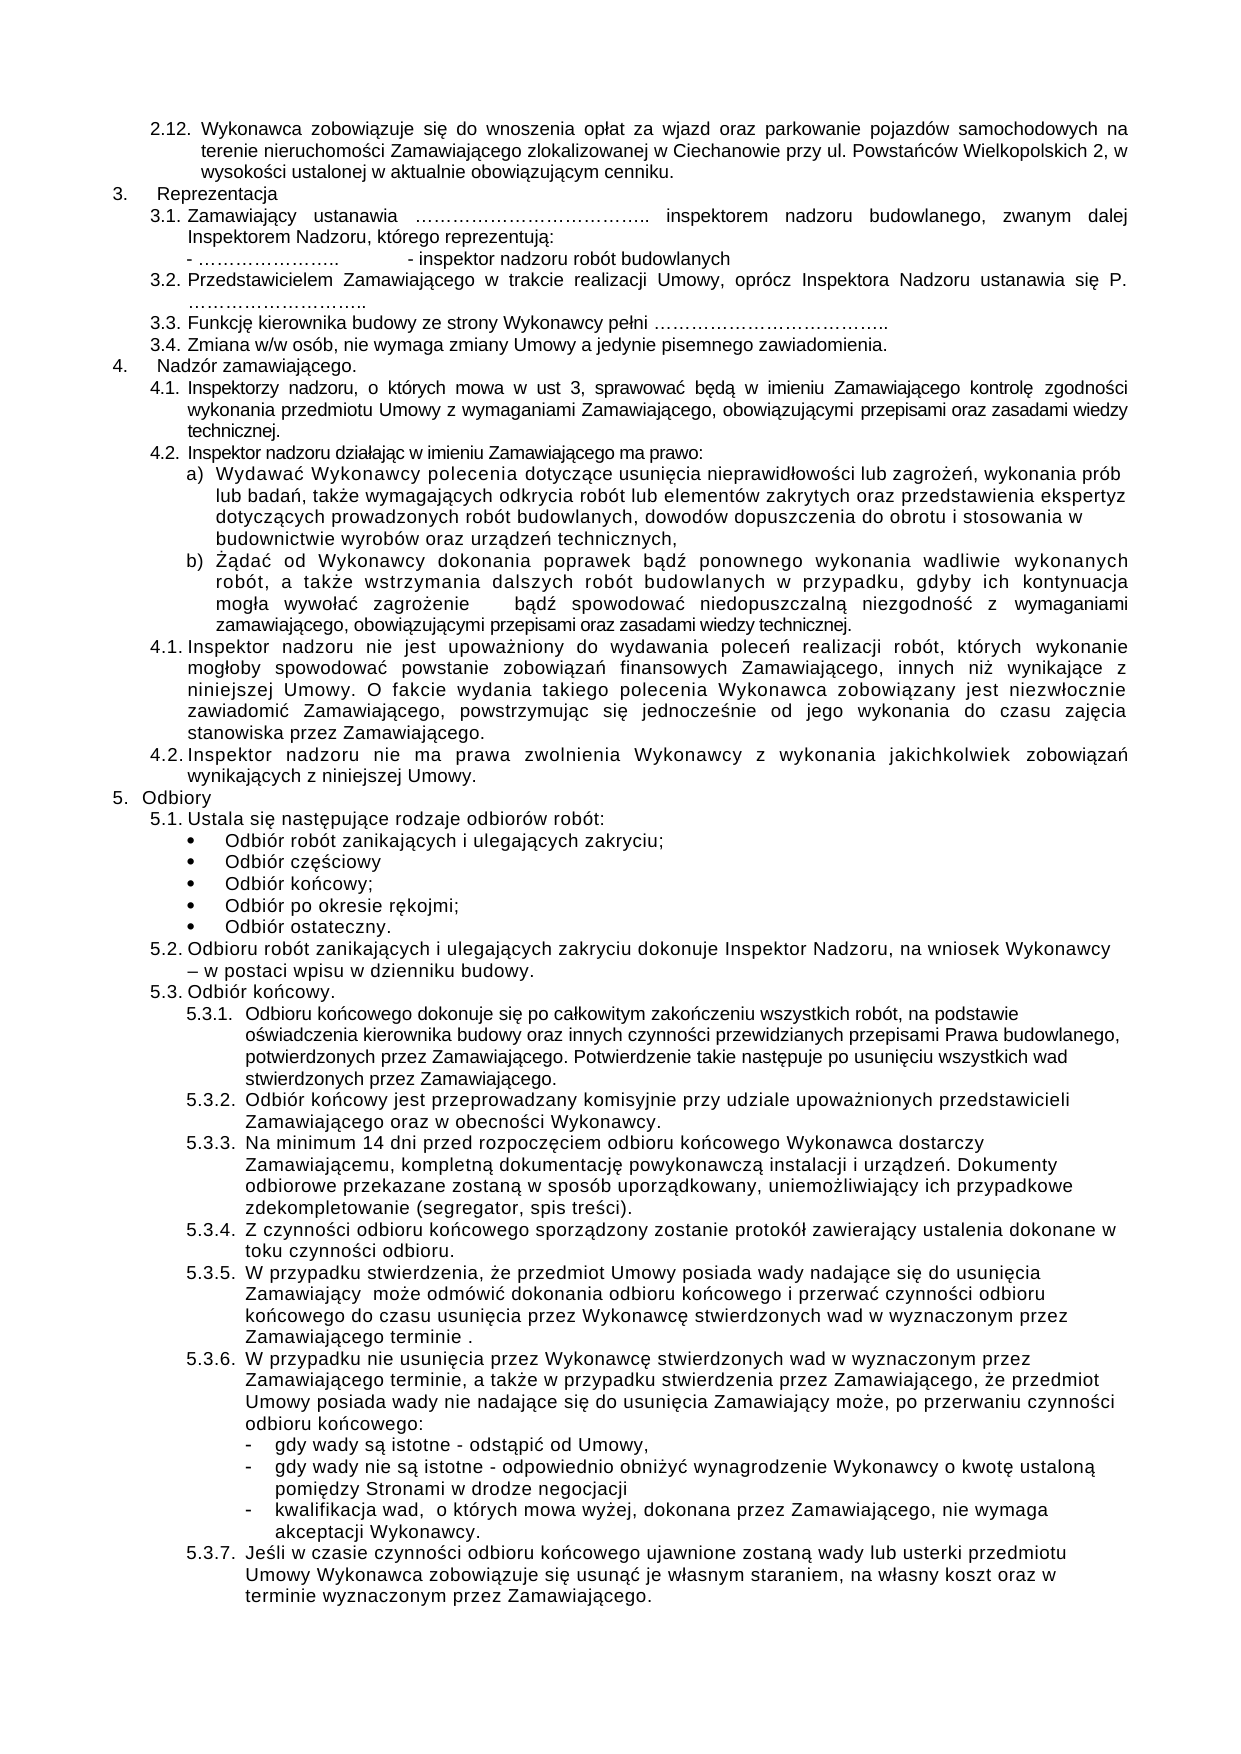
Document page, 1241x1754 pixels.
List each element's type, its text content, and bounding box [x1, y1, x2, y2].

list gdy wady nie są istotne - odpowiednio obniżyć wynagrodzenie Wykonawcy o kwotę ustaloną pomiędzy Stronami w drodze negocjacji [245, 1456, 1127, 1499]
list Inspektor nadzoru działając w imieniu Zamawiającego ma prawo: [150, 442, 1128, 463]
list Jeśli w czasie czynności odbioru końcowego ujawnione zostaną wady lub usterki przedmiotu Umowy Wykonawca zobowiązuje się usunąć je własnym staraniem, na własny koszt oraz w terminie wyznaczonym przez Zamawiającego. [186, 1542, 1127, 1607]
text - ………………….. - inspektor nadzoru robót budowlanych [150, 247, 1128, 269]
list Z czynności odbioru końcowego sporządzony zostanie protokół zawierający ustalenia dokonane w toku czynności odbioru. [186, 1218, 1127, 1261]
list Odbiory [112, 787, 1127, 808]
list Odbioru końcowego dokonuje się po całkowitym zakończeniu wszystkich robót, na podstawie oświadczenia kierownika budowy oraz innych czynności przewidzianych przepisami Prawa budowlanego, potwierdzonych przez Zamawiającego. Potwierdzenie takie następuje po usunięciu wszystkich wad stwierdzonych przez Zamawiającego. [186, 1003, 1128, 1089]
list W przypadku stwierdzenia, że przedmiot Umowy posiada wady nadające się do usunięcia Zamawiający może odmówić dokonania odbioru końcowego i przerwać czynności odbioru końcowego do czasu usunięcia przez Wykonawcę stwierdzonych wad w wyznaczonym przez Zamawiającego terminie . [186, 1261, 1127, 1348]
list Żądać od Wykonawcy dokonania poprawek bądź ponownego wykonania wadliwie wykonanych robót, a także wstrzymania dalszych robót budowlanych w przypadku, gdyby ich kontynuacja mogła wywołać zagrożenie bądź spowodować niedopuszczalną niezgodność z wymaganiami zamawiającego, obowiązującymi przepisami oraz zasadami wiedzy technicznej. [186, 549, 1128, 636]
list Nadzór zamawiającego. [112, 355, 1142, 377]
list Zmiana w/w osób, nie wymaga zmiany Umowy a jedynie pisemnego zawiadomienia. [150, 334, 1128, 355]
list Funkcję kierownika budowy ze strony Wykonawcy pełni ……………………………….. [150, 312, 1128, 334]
list Odbiór ostateczny. [187, 916, 1127, 938]
list W przypadku nie usunięcia przez Wykonawcę stwierdzonych wad w wyznaczonym przez Zamawiającego terminie, a także w przypadku stwierdzenia przez Zamawiającego, że przedmiot Umowy posiada wady nie nadające się do usunięcia Zamawiający może, po przerwaniu czynności odbioru końcowego: [186, 1348, 1127, 1434]
list Zamawiający ustanawia ……………………………….. inspektorem nadzoru budowlanego, zwanym dalej Inspektorem Nadzoru, którego reprezentują: [150, 204, 1128, 247]
list Odbiór końcowy jest przeprowadzany komisyjnie przy udziale upoważnionych przedstawicieli Zamawiającego oraz w obecności Wykonawcy. [186, 1089, 1127, 1132]
list Inspektorzy nadzoru, o których mowa w ust 3, sprawować będą w imieniu Zamawiającego kontrolę zgodności wykonania przedmiotu Umowy z wymaganiami Zamawiającego, obowiązującymi przepisami oraz zasadami wiedzy technicznej. [150, 377, 1128, 442]
list Przedstawicielem Zamawiającego w trakcie realizacji Umowy, oprócz Inspektora Nadzoru ustanawia się P. ……………………….. [150, 269, 1128, 312]
list kwalifikacja wad, o których mowa wyżej, dokonana przez Zamawiającego, nie wymaga akceptacji Wykonawcy. [245, 1499, 1127, 1542]
list Inspektor nadzoru nie ma prawa zwolnienia Wykonawcy z wykonania jakichkolwiek zobowiązań wynikających z niniejszej Umowy. [150, 743, 1128, 787]
list Odbioru robót zanikających i ulegających zakryciu dokonuje Inspektor Nadzoru, na wniosek Wykonawcy – w postaci wpisu w dzienniku budowy. [150, 938, 1127, 981]
list Odbiór po okresie rękojmi; [187, 895, 1127, 916]
list Odbiór końcowy; [187, 873, 1127, 895]
list Odbiór końcowy. [150, 981, 1127, 1003]
list Odbiór częściowy [187, 851, 1127, 873]
list Odbiór robót zanikających i ulegających zakryciu; [187, 830, 1127, 851]
list gdy wady są istotne - odstąpić od Umowy, [245, 1434, 1127, 1456]
list Wykonawca zobowiązuje się do wnoszenia opłat za wjazd oraz parkowanie pojazdów samochodowych na terenie nieruchomości Zamawiającego zlokalizowanej w Ciechanowie przy ul. Powstańców Wielkopolskich 2, w wysokości ustalonej w aktualnie obowiązującym cenniku. [150, 118, 1128, 183]
list Reprezentacja [112, 183, 1142, 204]
list Ustala się następujące rodzaje odbiorów robót: [150, 808, 1127, 830]
list Na minimum 14 dni przed rozpoczęciem odbioru końcowego Wykonawca dostarczy Zamawiającemu, kompletną dokumentację powykonawczą instalacji i urządzeń. Dokumenty odbiorowe przekazane zostaną w sposób uporządkowany, uniemożliwiający ich przypadkowe zdekompletowanie (segregator, spis treści). [186, 1132, 1127, 1218]
list Wydawać Wykonawcy polecenia dotyczące usunięcia nieprawidłowości lub zagrożeń, wykonania prób lub badań, także wymagających odkrycia robót lub elementów zakrytych oraz przedstawienia ekspertyz dotyczących prowadzonych robót budowlanych, dowodów dopuszczenia do obrotu i stosowania w budownictwie wyrobów oraz urządzeń technicznych, [186, 463, 1128, 549]
list Inspektor nadzoru nie jest upoważniony do wydawania poleceń realizacji robót, których wykonanie mogłoby spowodować powstanie zobowiązań finansowych Zamawiającego, innych niż wynikające z niniejszej Umowy. O fakcie wydania takiego polecenia Wykonawca zobowiązany jest niezwłocznie zawiadomić Zamawiającego, powstrzymując się jednocześnie od jego wykonania do czasu zajęcia stanowiska przez Zamawiającego. [150, 636, 1128, 743]
